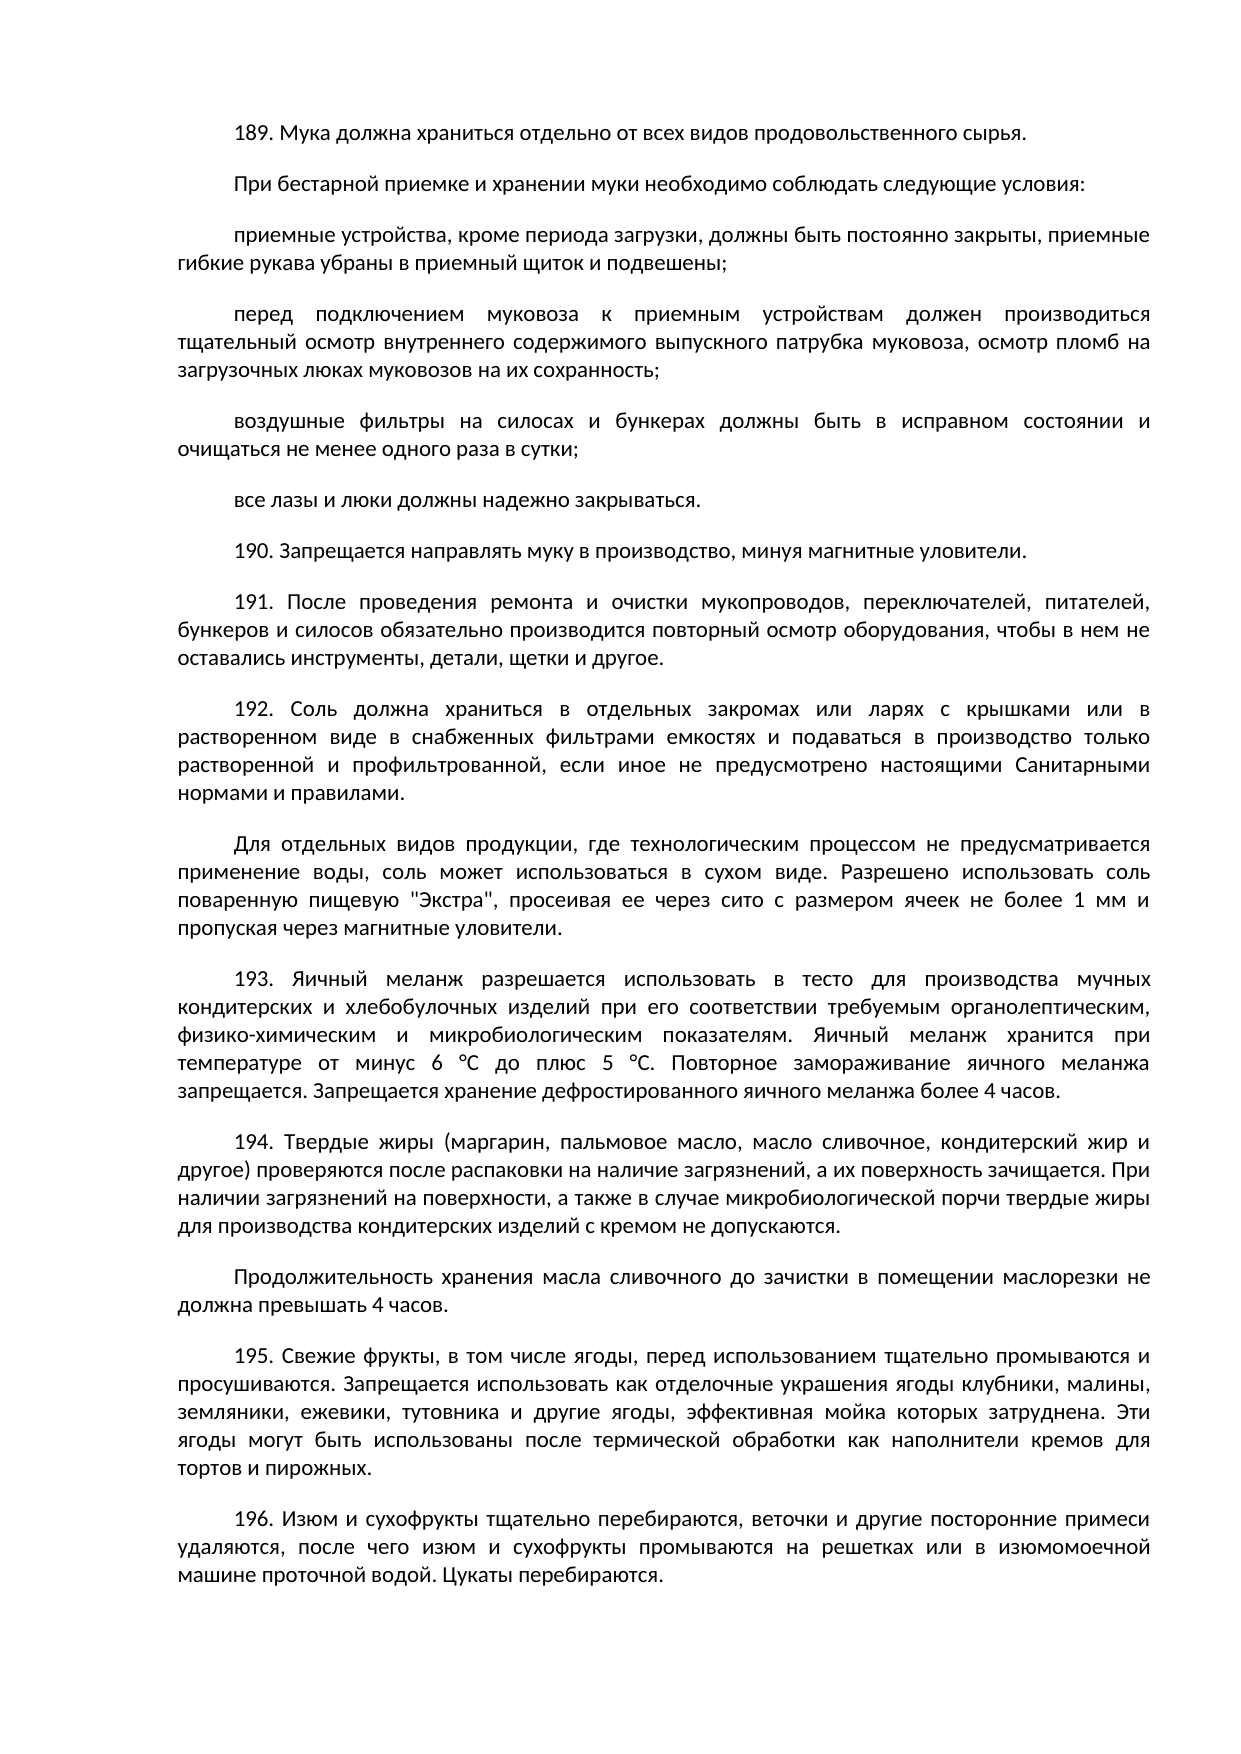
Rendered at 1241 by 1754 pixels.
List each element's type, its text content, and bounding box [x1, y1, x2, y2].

text 190. Запрещается направлять муку в производство, минуя магнитные уловители. [177, 536, 1152, 564]
text 191. После проведения ремонта и очистки мукопроводов, переключателей, питателей, бункеров и силосов обязательно производится повторный осмотр оборудования, чтобы в нем не оставались инструменты, детали, щетки и другое. [177, 587, 1152, 671]
text 189. Мука должна храниться отдельно от всех видов продовольственного сырья. [177, 118, 1152, 146]
text приемные устройства, кроме периода загрузки, должны быть постоянно закрыты, приемные гибкие рукава убраны в приемный щиток и подвешены; [177, 220, 1152, 276]
text Для отдельных видов продукции, где технологическим процессом не предусматривается применение воды, соль может использоваться в сухом виде. Разрешено использовать соль поваренную пищевую "Экстра", просеивая ее через сито с размером ячеек не более 1 мм и пропуская через магнитные уловители. [177, 829, 1152, 941]
text Продолжительность хранения масла сливочного до зачистки в помещении маслорезки не должна превышать 4 часов. [177, 1262, 1152, 1318]
text перед подключением муковоза к приемным устройствам должен производиться тщательный осмотр внутреннего содержимого выпускного патрубка муковоза, осмотр пломб на загрузочных люках муковозов на их сохранность; [177, 299, 1152, 383]
text При бестарной приемке и хранении муки необходимо соблюдать следующие условия: [177, 169, 1152, 197]
text все лазы и люки должны надежно закрываться. [177, 485, 1152, 513]
text воздушные фильтры на силосах и бункерах должны быть в исправном состоянии и очищаться не менее одного раза в сутки; [177, 406, 1152, 462]
text 195. Свежие фрукты, в том числе ягоды, перед использованием тщательно промываются и просушиваются. Запрещается использовать как отделочные украшения ягоды клубники, малины, земляники, ежевики, тутовника и другие ягоды, эффективная мойка которых затруднена. Эти ягоды могут быть использованы после термической обработки как наполнители кремов для тортов и пирожных. [177, 1341, 1152, 1481]
text 192. Соль должна храниться в отдельных закромах или ларях с крышками или в растворенном виде в снабженных фильтрами емкостях и подаваться в производство только растворенной и профильтрованной, если иное не предусмотрено настоящими Санитарными нормами и правилами. [177, 694, 1152, 806]
text 193. Яичный меланж разрешается использовать в тесто для производства мучных кондитерских и хлебобулочных изделий при его соответствии требуемым органолептическим, физико-химическим и микробиологическим показателям. Яичный меланж хранится при температуре от минус 6 °C до плюс 5 °C. Повторное замораживание яичного меланжа запрещается. Запрещается хранение дефростированного яичного меланжа более 4 часов. [177, 964, 1152, 1104]
text 196. Изюм и сухофрукты тщательно перебираются, веточки и другие посторонние примеси удаляются, после чего изюм и сухофрукты промываются на решетках или в изюмомоечной машине проточной водой. Цукаты перебираются. [177, 1504, 1152, 1588]
text 194. Твердые жиры (маргарин, пальмовое масло, масло сливочное, кондитерский жир и другое) проверяются после распаковки на наличие загрязнений, а их поверхность зачищается. При наличии загрязнений на поверхности, а также в случае микробиологической порчи твердые жиры для производства кондитерских изделий с кремом не допускаются. [177, 1127, 1152, 1239]
